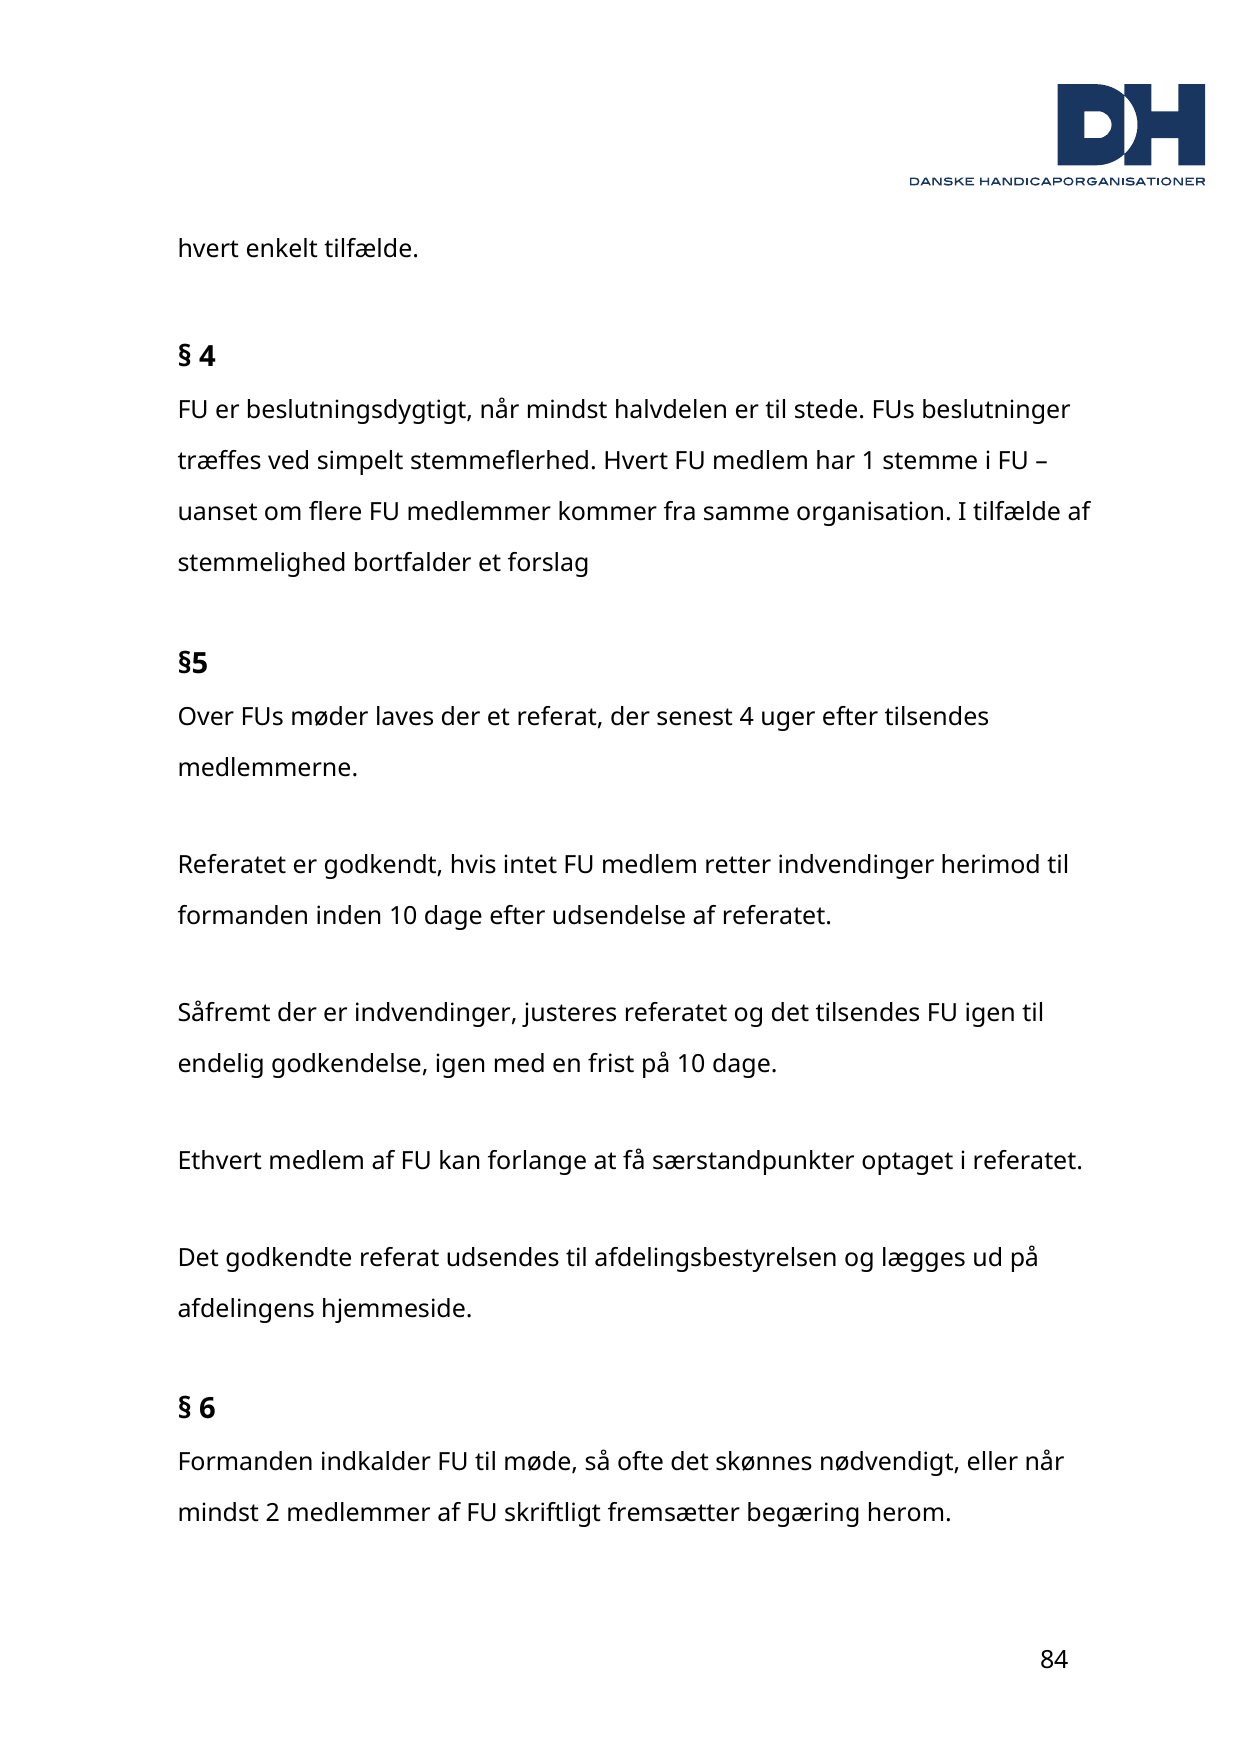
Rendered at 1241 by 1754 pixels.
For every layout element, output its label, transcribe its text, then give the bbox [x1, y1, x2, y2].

text Ethvert medlem af FU kan forlange at få særstandpunkter optaget i referatet. [177, 1142, 1122, 1176]
text § 6 Formanden indkalder FU til møde, så ofte det skønnes nødvendigt, eller når mindst 2 medlemmer af FU skriftligt fremsætter begæring herom. [177, 1387, 1122, 1529]
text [177, 230, 1122, 579]
text Såfremt der er indvendinger, justeres referatet og det tilsendes FU igen til endelig godkendelse, igen med en frist på 10 dage. [177, 994, 1122, 1079]
text Det godkendte referat udsendes til afdelingsbestyrelsen og lægges ud på afdelingens hjemmeside. [177, 1239, 1122, 1324]
text §5 Over FUs møder laves der et referat, der senest 4 uger efter tilsendes medlemmerne. [177, 642, 1122, 784]
text Referatet er godkendt, hvis intet FU medlem retter indvendinger herimod til formanden inden 10 dage efter udsendelse af referatet. [177, 846, 1122, 932]
